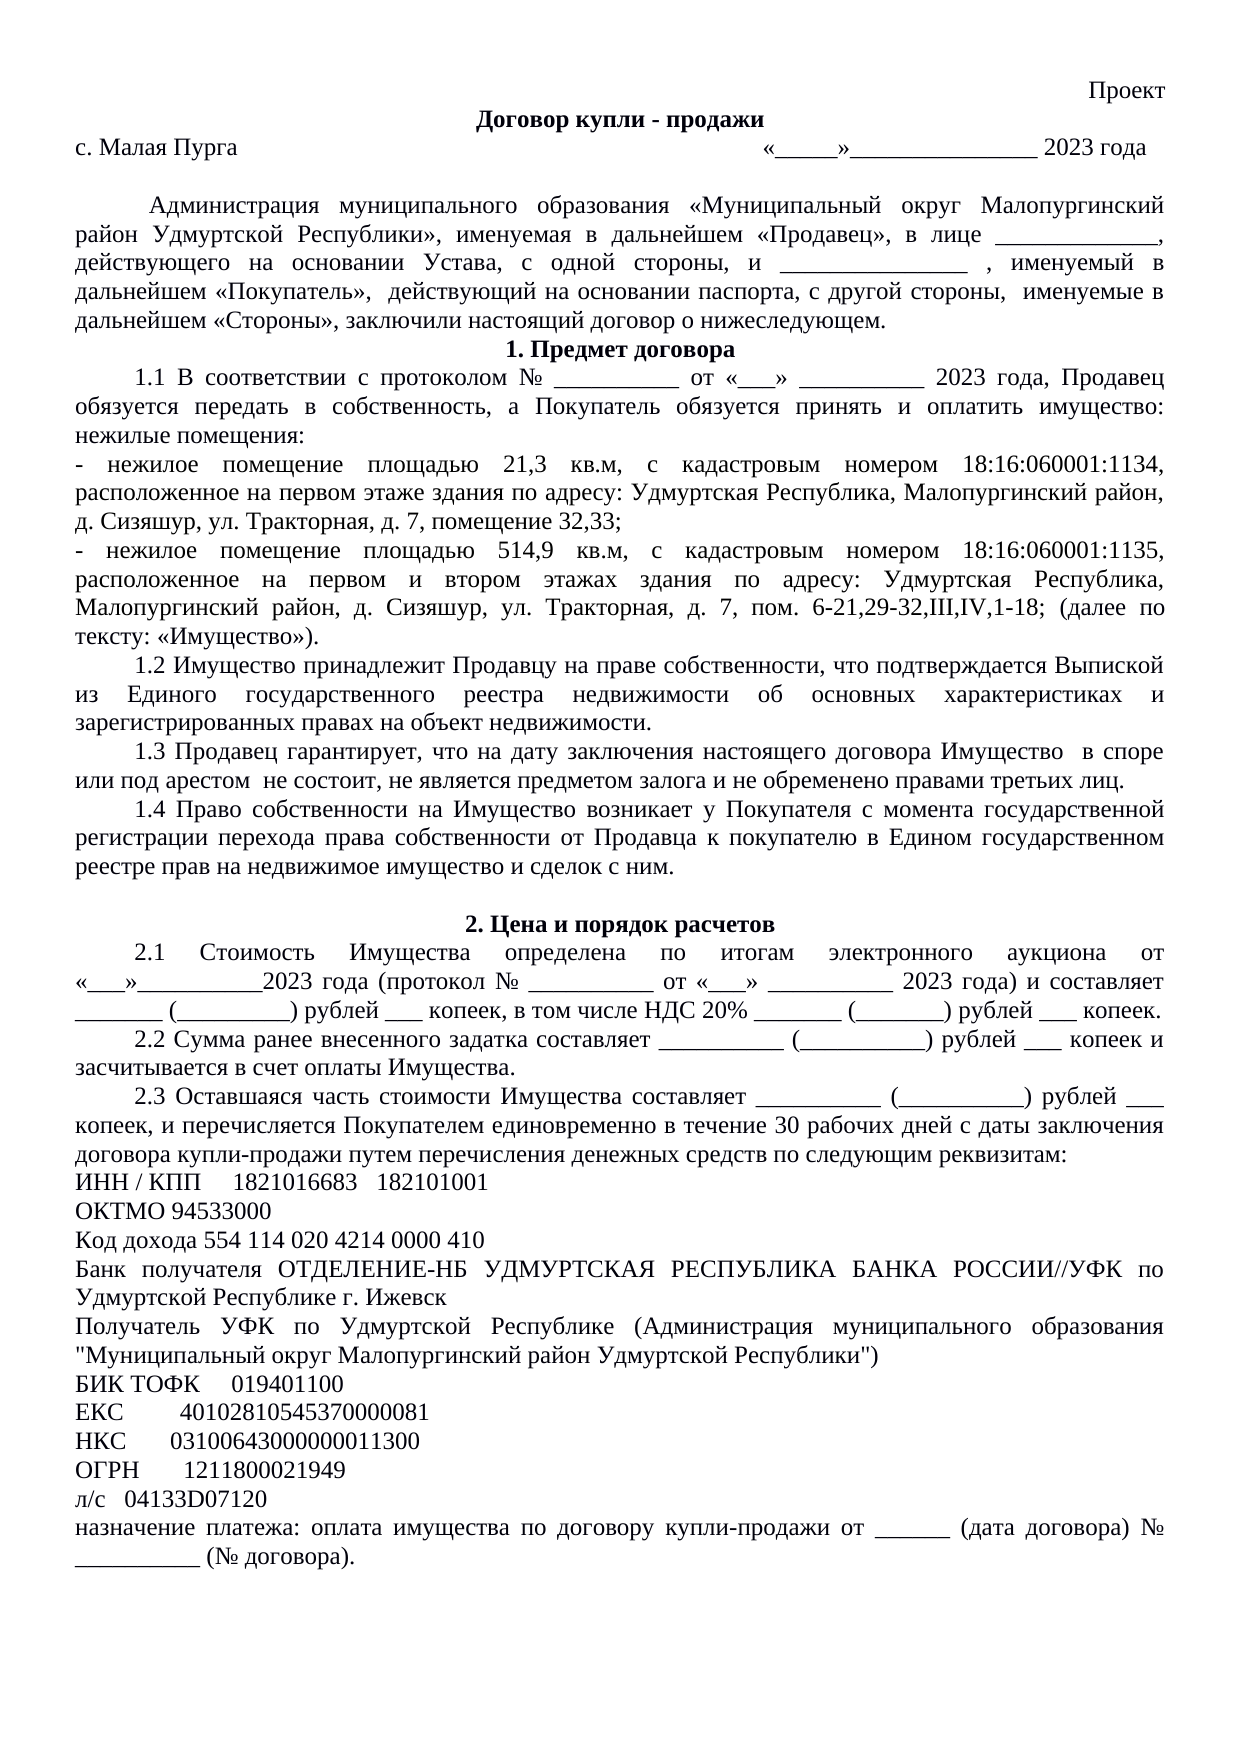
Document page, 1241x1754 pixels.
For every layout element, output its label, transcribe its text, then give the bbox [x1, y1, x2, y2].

text ЕКС 40102810545370000081 [75, 1397, 1165, 1426]
text НКС 03100643000000011300 [75, 1426, 1165, 1455]
text Проект [75, 75, 1165, 104]
text 2.1 Стоимость Имущества определена по итогам электронного аукциона от «___»__________2023 года (протокол № __________ от «___» __________ 2023 года) и составляет _______ (_________) рублей ___ копеек, в том числе НДС 20% _______ (_______) рублей ___ копеек. [75, 937, 1165, 1024]
text 2.2 Сумма ранее внесенного задатка составляет __________ (__________) рублей ___ копеек и засчитывается в счет оплаты Имущества. [75, 1024, 1165, 1081]
text 2.3 Оставшаяся часть стоимости Имущества составляет __________ (__________) рублей ___ копеек, и перечисляется Покупателем единовременно в течение 30 рабочих дней с даты заключения договора купли-продажи путем перечисления денежных средств по следующим реквизитам: [75, 1081, 1165, 1167]
text ИНН / КПП 1821016683 182101001 [75, 1167, 1165, 1196]
text Код дохода 554 114 020 4214 0000 410 [75, 1225, 1165, 1254]
text с. Малая Пурга «_____»_______________ 2023 года [75, 132, 1165, 161]
text ОГРН 1211800021949 [75, 1455, 1165, 1484]
text - нежилое помещение площадью 21,3 кв.м, с кадастровым номером 18:16:060001:1134, расположенное на первом этаже здания по адресу: Удмуртская Республика, Малопургинский район, д. Сизяшур, ул. Тракторная, д. 7, помещение 32,33; [75, 449, 1165, 535]
text Администрация муниципального образования «Муниципальный округ Малопургинский район Удмуртской Республики», именуемая в дальнейшем «Продавец», в лице _____________, действующего на основании Устава, с одной стороны, и _______________ , именуемый в дальнейшем «Покупатель», действующий на основании паспорта, с другой стороны, именуемые в дальнейшем «Стороны», заключили настоящий договор о нижеследующем. [75, 190, 1165, 334]
text 2. Цена и порядок расчетов [75, 909, 1165, 937]
text Получатель УФК по Удмуртской Республике (Администрация муниципального образования "Муниципальный округ Малопургинский район Удмуртской Республики") [75, 1311, 1165, 1369]
text 1.1 В соответствии с протоколом № __________ от «___» __________ 2023 года, Продавец обязуется передать в собственность, а Покупатель обязуется принять и оплатить имущество: нежилые помещения: [75, 362, 1165, 449]
text назначение платежа: оплата имущества по договору купли-продажи от ______ (дата договора) № __________ (№ договора). [75, 1512, 1165, 1570]
text л/с 04133D07120 [75, 1484, 1165, 1512]
text БИК ТОФК 019401100 [75, 1369, 1165, 1397]
text Договор купли - продажи [75, 104, 1165, 132]
text Банк получателя ОТДЕЛЕНИЕ-НБ УДМУРТСКАЯ РЕСПУБЛИКА БАНКА РОССИИ//УФК по Удмуртской Республике г. Ижевск [75, 1254, 1165, 1311]
text 1.3 Продавец гарантирует, что на дату заключения настоящего договора Имущество в споре или под арестом не состоит, не является предметом залога и не обременено правами третьих лиц. [75, 736, 1165, 794]
text - нежилое помещение площадью 514,9 кв.м, с кадастровым номером 18:16:060001:1135, расположенное на первом и втором этажах здания по адресу: Удмуртская Республика, Малопургинский район, д. Сизяшур, ул. Тракторная, д. 7, пом. 6-21,29-32,III,IV,1-18; (далее по тексту: «Имущество»). [75, 535, 1165, 650]
text ОКТМО 94533000 [75, 1196, 1165, 1225]
text 1. Предмет договора [75, 334, 1165, 362]
text 1.4 Право собственности на Имущество возникает у Покупателя с момента государственной регистрации перехода права собственности от Продавца к покупателю в Едином государственном реестре прав на недвижимое имущество и сделок с ним. [75, 794, 1165, 880]
text 1.2 Имущество принадлежит Продавцу на праве собственности, что подтверждается Выпиской из Единого государственного реестра недвижимости об основных характеристиках и зарегистрированных правах на объект недвижимости. [75, 650, 1165, 736]
